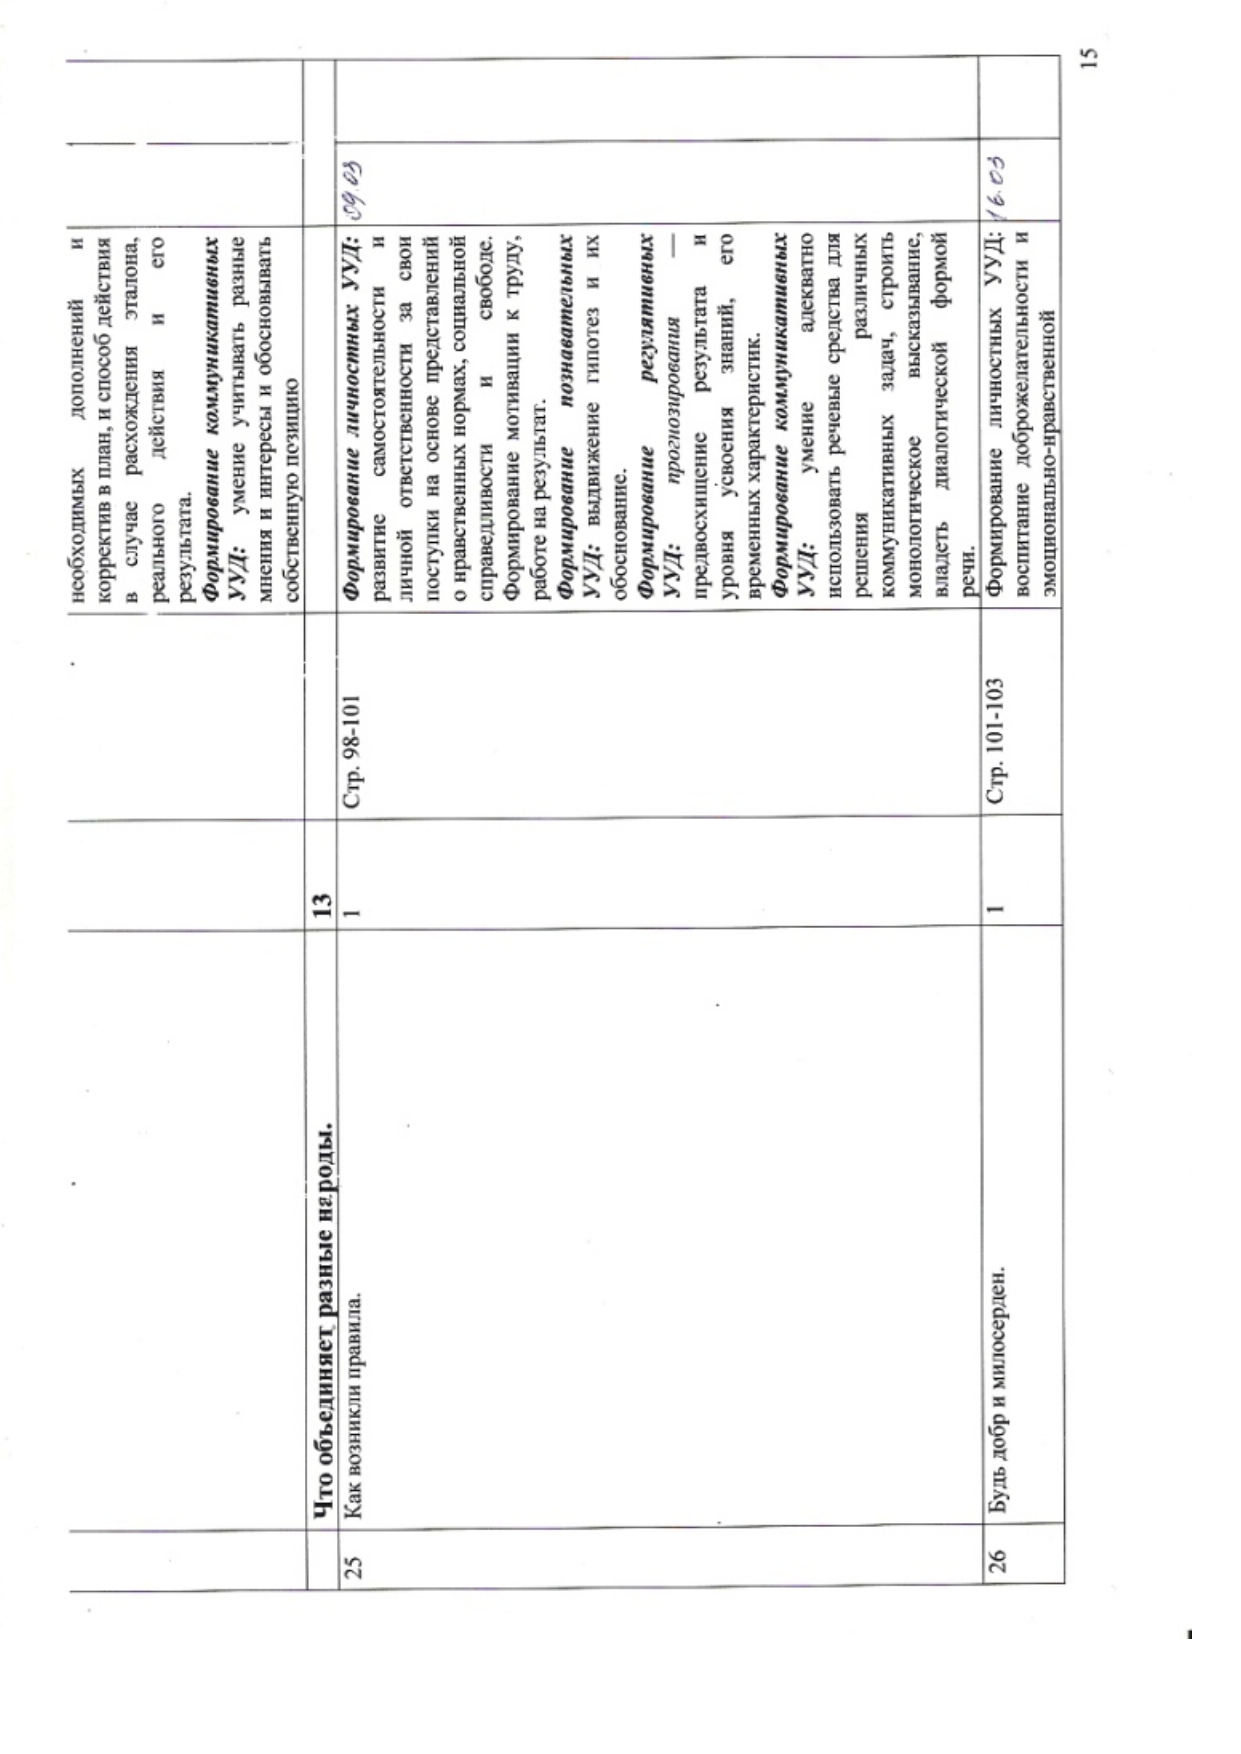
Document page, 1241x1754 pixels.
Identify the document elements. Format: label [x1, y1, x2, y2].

picture [0, 0, 1192, 1639]
